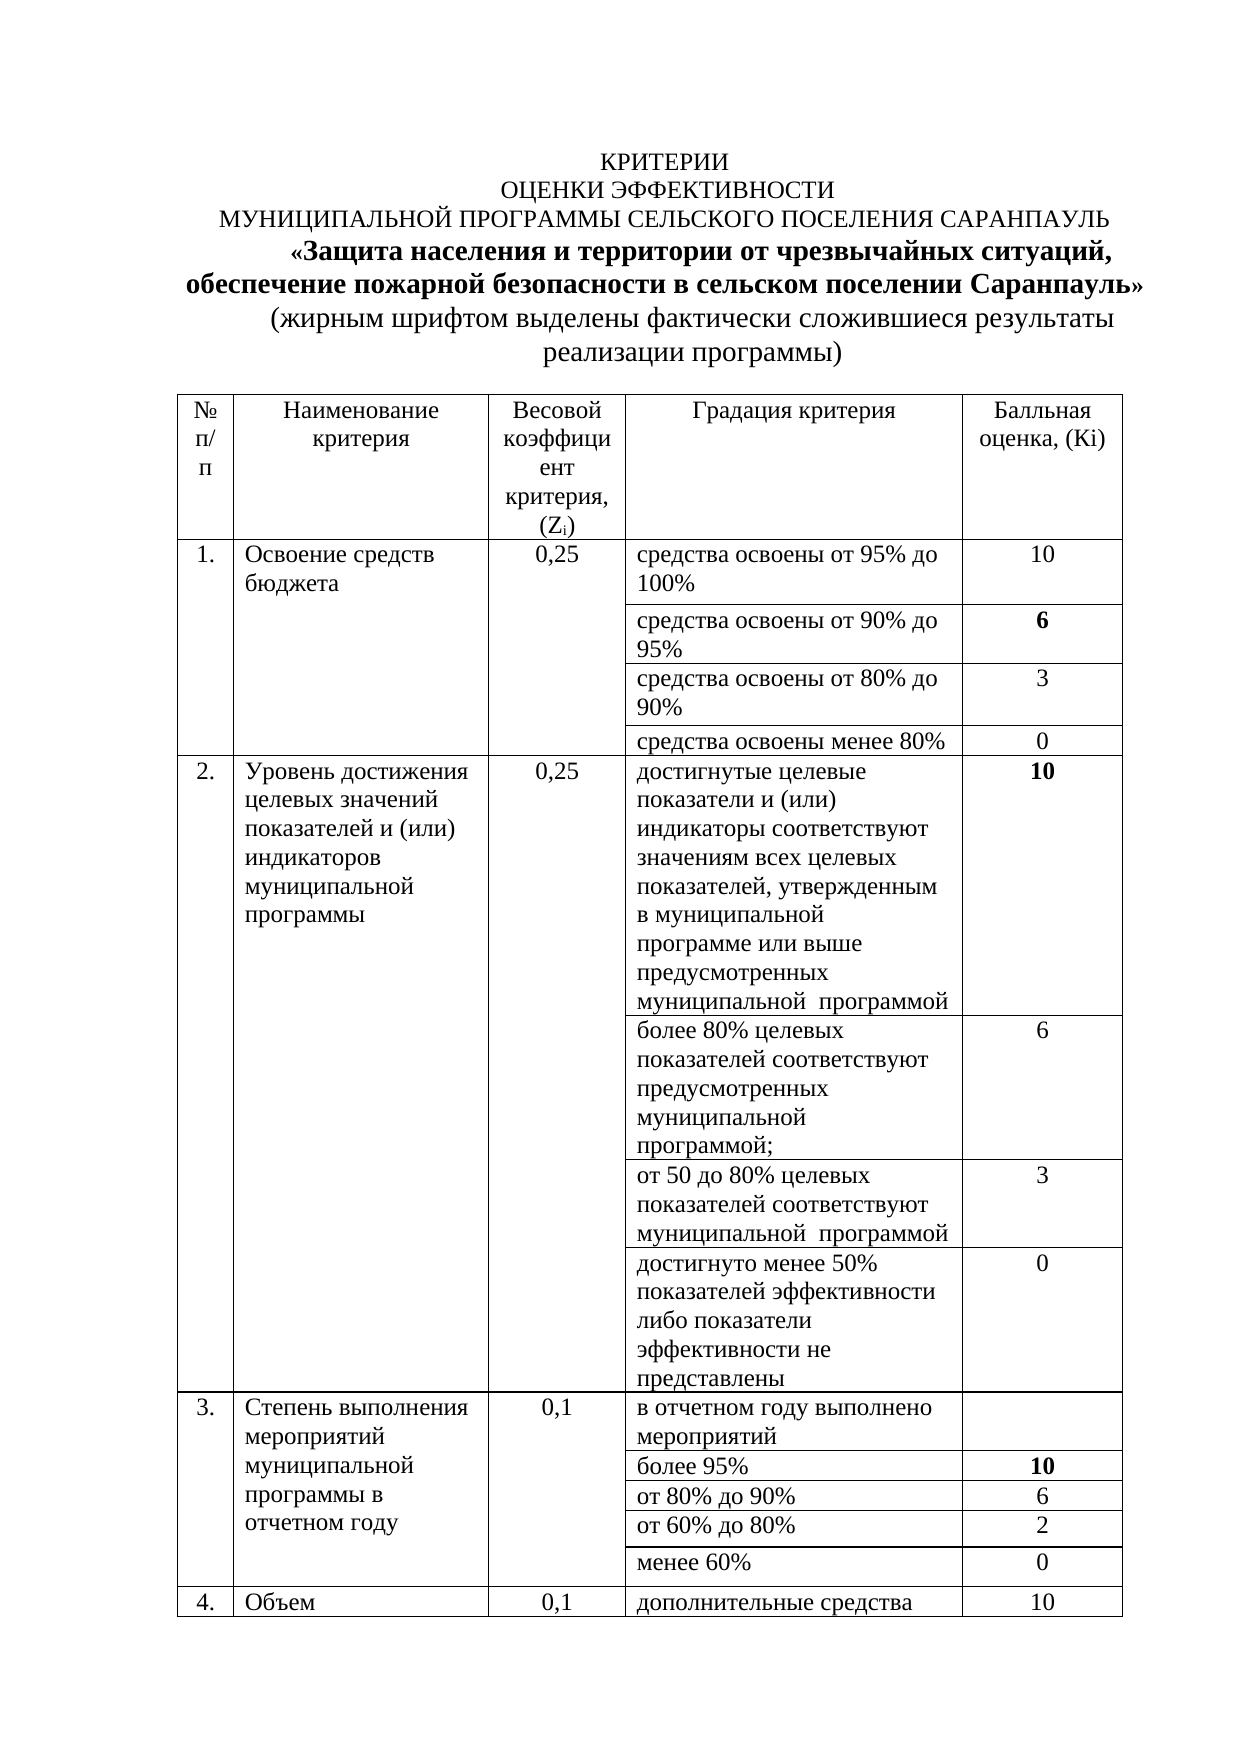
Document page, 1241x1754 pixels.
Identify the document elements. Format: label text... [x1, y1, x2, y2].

table_header Наименование критерия [234, 395, 488, 538]
table_cell 2. [178, 756, 233, 1391]
text «Защита населения и территории от чрезвычайных ситуаций, обеспечение пожарной безопасности в сельском поселении Саранпауль» [177, 233, 1152, 300]
table_cell 0 [963, 726, 1122, 755]
table_cell 10 [963, 540, 1122, 604]
table_cell 0,25 [489, 540, 625, 755]
table_cell средства освоены от 90% до 95% [626, 605, 962, 662]
table_cell средства освоены менее 80% [626, 726, 962, 755]
table_cell 3 [963, 664, 1122, 725]
table_cell 6 [963, 1481, 1122, 1509]
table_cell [626, 1587, 962, 1616]
table_header Градация критерия [626, 395, 962, 538]
table_cell 10 [963, 756, 1122, 1014]
text (жирным шрифтом выделены фактически сложившиеся результаты [177, 300, 1152, 334]
table_cell 3. [178, 1393, 233, 1586]
table_cell средства освоены от 80% до 90% [626, 664, 962, 725]
text реализации программы) [177, 334, 1152, 367]
table_cell 6 [963, 1016, 1122, 1159]
table_header № п/п [178, 395, 233, 538]
table_cell 0,25 [489, 756, 625, 1391]
table_cell 0 [963, 1548, 1122, 1586]
table_cell достигнуто менее 50% показателей эффективности либо показатели эффективности не представлены [626, 1248, 962, 1391]
table_cell 6 [963, 605, 1122, 662]
table_cell менее 60% [626, 1548, 962, 1586]
table_cell средства освоены от 95% до 100% [626, 540, 962, 604]
table_cell 10 [963, 1451, 1122, 1480]
text КРИТЕРИИ [177, 147, 1152, 176]
table_cell более 80% целевых показателей соответствуют предусмотренных муниципальной программой; [626, 1016, 962, 1159]
table_cell Уровень достижения целевых значений показателей и (или) индикаторов муниципальной программы [234, 756, 488, 1391]
table_cell от 60% до 80% [626, 1511, 962, 1546]
table_cell 10 [963, 1587, 1122, 1616]
table_cell 2 [963, 1511, 1122, 1546]
table_cell от 50 до 80% целевых показателей соответствуют муниципальной программой [626, 1160, 962, 1247]
table_cell [963, 1393, 1122, 1450]
table_cell Освоение средств бюджета [234, 540, 488, 755]
table_cell 0 [963, 1248, 1122, 1391]
table_header Весовой коэффициент критерия, (Zi) [489, 395, 625, 538]
table_cell 1. [178, 540, 233, 755]
text МУНИЦИПАЛЬНОЙ ПРОГРАММЫ СЕЛЬСКОГО ПОСЕЛЕНИЯ САРАНПАУЛЬ [177, 204, 1152, 233]
table_header Балльная оценка, (Кi) [963, 395, 1122, 538]
table_cell в отчетном году выполнено мероприятий [626, 1393, 962, 1450]
table_cell 3 [963, 1160, 1122, 1247]
table_cell 0,1 [489, 1393, 625, 1586]
table_cell 4. [178, 1587, 233, 1616]
table_cell более 95% [626, 1451, 962, 1480]
table_cell Степень выполнения мероприятий муниципальной программы в отчетном году [234, 1393, 488, 1586]
table_cell от 80% до 90% [626, 1481, 962, 1509]
text ОЦЕНКИ ЭФФЕКТИВНОСТИ [177, 176, 1152, 204]
table_cell достигнутые целевые показатели и (или) индикаторы соответствуют значениям всех целевых показателей, утвержденным в муниципальной программе или выше предусмотренных муниципальной программой [626, 756, 962, 1014]
table_cell 0,1 [489, 1587, 625, 1616]
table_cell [234, 1587, 488, 1616]
